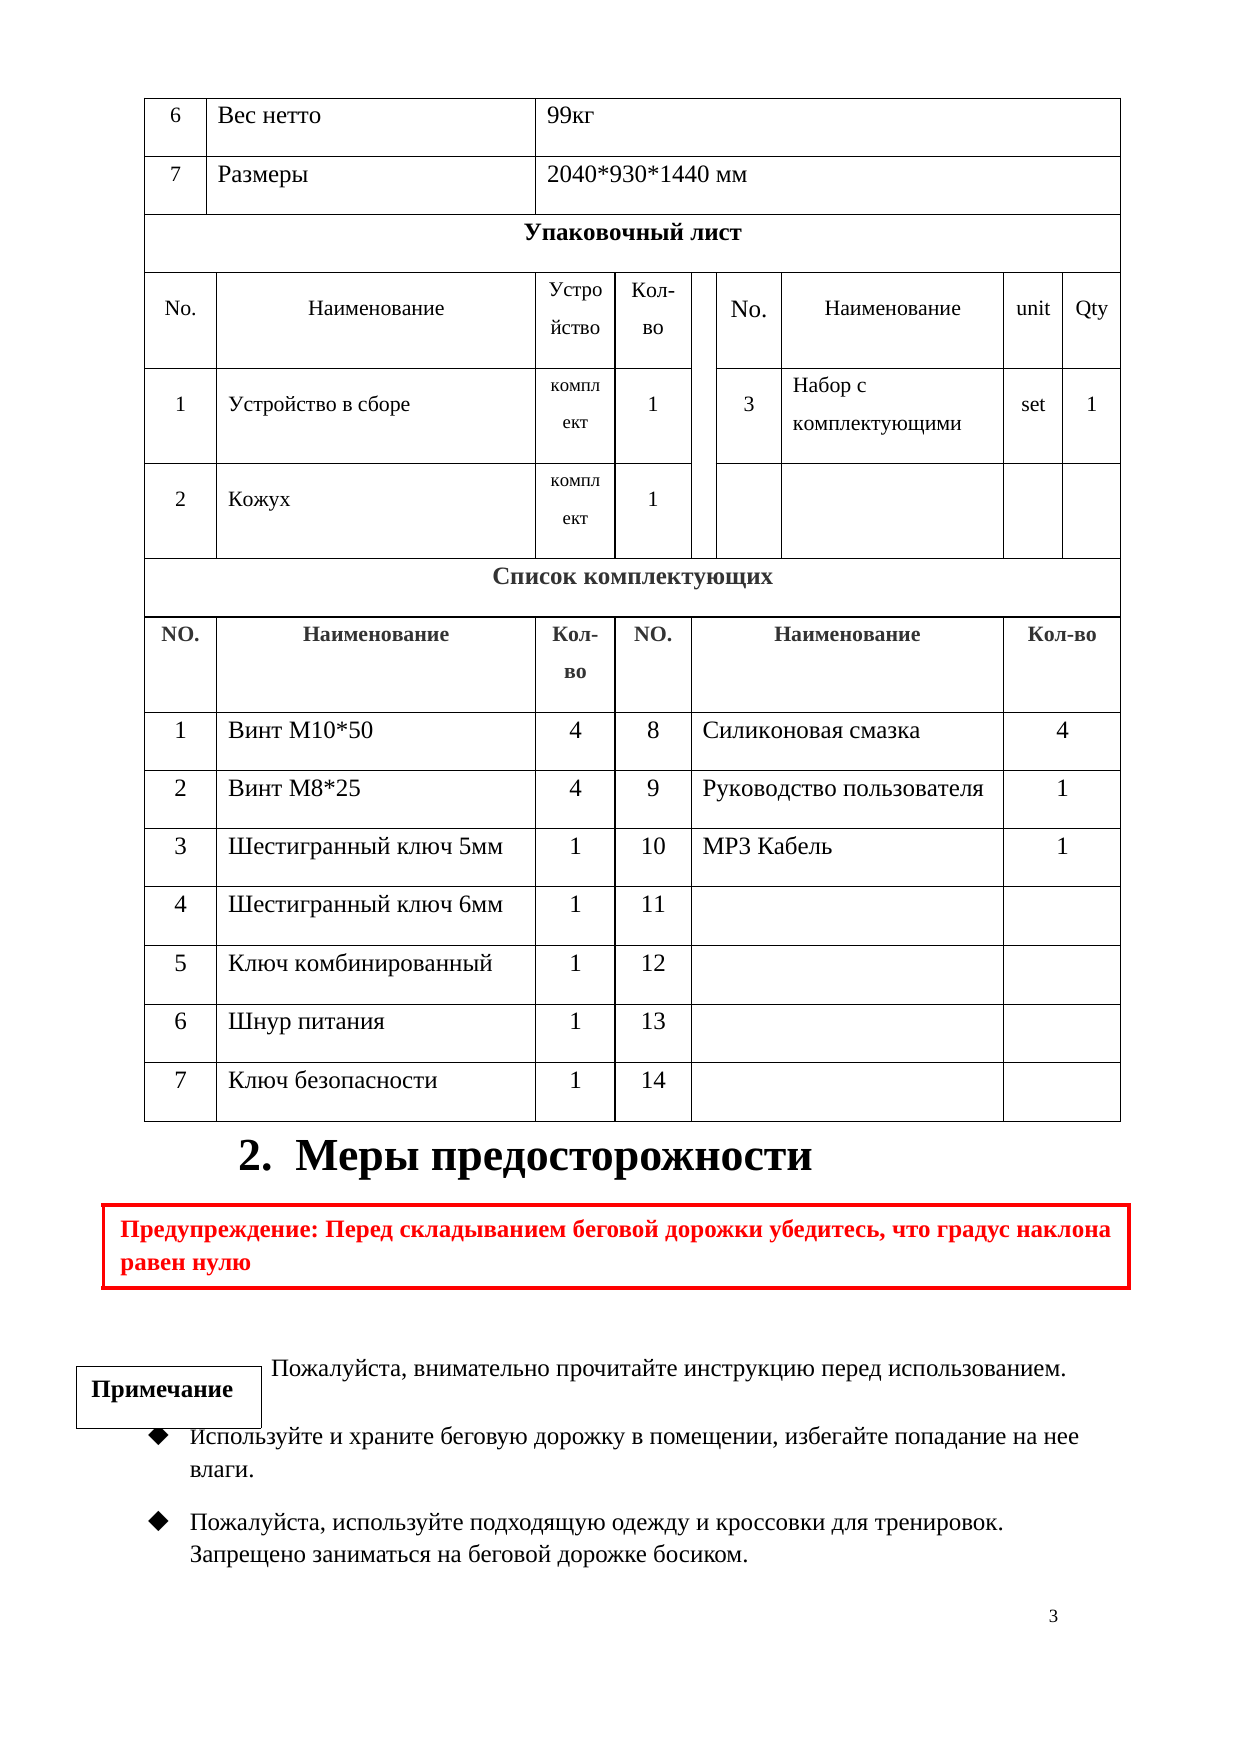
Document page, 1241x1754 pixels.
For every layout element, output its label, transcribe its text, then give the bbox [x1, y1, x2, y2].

table_cell 1 [1063, 369, 1120, 463]
table_cell 2 [145, 771, 216, 828]
table_cell 4 [536, 713, 614, 770]
text Пожалуйста, внимательно прочитайте инструкцию перед использованием. [146, 1352, 1085, 1384]
table_cell 6 [145, 99, 206, 156]
table_cell 4 [1004, 713, 1120, 770]
table_cell 1 [536, 1063, 614, 1121]
table_cell MP3 Кабель [692, 829, 1003, 886]
table_cell 3 [145, 829, 216, 886]
table_cell 2040*930*1440 мм [536, 157, 1120, 214]
table_cell 12 [616, 946, 691, 1003]
table_cell Шестигранный ключ 5мм [217, 829, 535, 886]
table_cell Кол-во [536, 618, 614, 712]
table_cell 1 [616, 464, 691, 558]
table_cell Наименование [217, 273, 535, 367]
table_cell Наименование [782, 273, 1003, 367]
table_cell 1 [145, 713, 216, 770]
table_cell [692, 946, 1003, 1003]
table_cell 2 [145, 464, 216, 558]
table_cell [1004, 1005, 1120, 1062]
table_cell Кол-во [1004, 618, 1120, 712]
table_cell Список комплектующих [145, 559, 1120, 616]
table_cell 99кг [536, 99, 1120, 156]
table_cell No. [145, 273, 216, 367]
table_cell комплект [536, 369, 614, 463]
table_cell set [1004, 369, 1062, 463]
table_cell Вес нетто [207, 99, 535, 156]
table_cell No. [717, 273, 781, 367]
table_cell 13 [616, 1005, 691, 1062]
table_cell Руководство пользователя [692, 771, 1003, 828]
table_cell 1 [1004, 771, 1120, 828]
table_cell [1004, 1063, 1120, 1121]
table_cell 1 [616, 369, 691, 463]
table_cell 1 [145, 369, 216, 463]
table_cell 8 [616, 713, 691, 770]
table_cell 7 [145, 1063, 216, 1121]
table_cell 1 [536, 946, 614, 1003]
table_cell [1063, 464, 1120, 558]
table_cell 1 [536, 829, 614, 886]
table_cell [1004, 946, 1120, 1003]
table_cell [1004, 464, 1062, 558]
table_cell Кол-во [616, 273, 691, 367]
table_cell Ключ безопасности [217, 1063, 535, 1121]
table_cell [692, 273, 716, 558]
table_cell 11 [616, 887, 691, 945]
table_cell [717, 464, 781, 558]
table_cell 3 [717, 369, 781, 463]
table_cell Размеры [207, 157, 535, 214]
table_cell Устройство [536, 273, 614, 367]
table_cell Винт M10*50 [217, 713, 535, 770]
table_cell 5 [145, 946, 216, 1003]
table_cell Qty [1063, 273, 1120, 367]
table_cell Винт M8*25 [217, 771, 535, 828]
table_cell Шестигранный ключ 6мм [217, 887, 535, 945]
table_cell Устройство в сборе [217, 369, 535, 463]
table_cell Силиконовая смазка [692, 713, 1003, 770]
table_cell 1 [536, 887, 614, 945]
table_cell 14 [616, 1063, 691, 1121]
table_cell [692, 1005, 1003, 1062]
table_cell unit [1004, 273, 1062, 367]
table_cell Наименование [217, 618, 535, 712]
table_cell 7 [145, 157, 206, 214]
table_cell [692, 1063, 1003, 1121]
table_cell [782, 464, 1003, 558]
list Используйте и храните беговую дорожку в помещении, избегайте попадание на нее влаги. [146, 1419, 1085, 1484]
table_cell [1004, 887, 1120, 945]
table_cell NO. [616, 618, 691, 712]
table_cell 4 [145, 887, 216, 945]
table_cell 6 [145, 1005, 216, 1062]
table_cell Ключ комбинированный [217, 946, 535, 1003]
table_cell Набор с комплектующими [782, 369, 1003, 463]
table_cell NO. [145, 618, 216, 712]
table_cell 9 [616, 771, 691, 828]
table_cell [692, 887, 1003, 945]
table_cell 1 [536, 1005, 614, 1062]
table_cell 1 [1004, 829, 1120, 886]
table_cell 10 [616, 829, 691, 886]
table_cell Кожух [217, 464, 535, 558]
list Пожалуйста, используйте подходящую одежду и кроссовки для тренировок. Запрещено заниматься на беговой дорожке босиком. [146, 1505, 1085, 1570]
table_cell Наименование [692, 618, 1003, 712]
table_cell Шнур питания [217, 1005, 535, 1062]
table_cell 4 [536, 771, 614, 828]
table_cell Упаковочный лист [145, 215, 1120, 272]
table_cell комплект [536, 464, 614, 558]
subtitle 2. Меры предосторожности [146, 1122, 1085, 1187]
